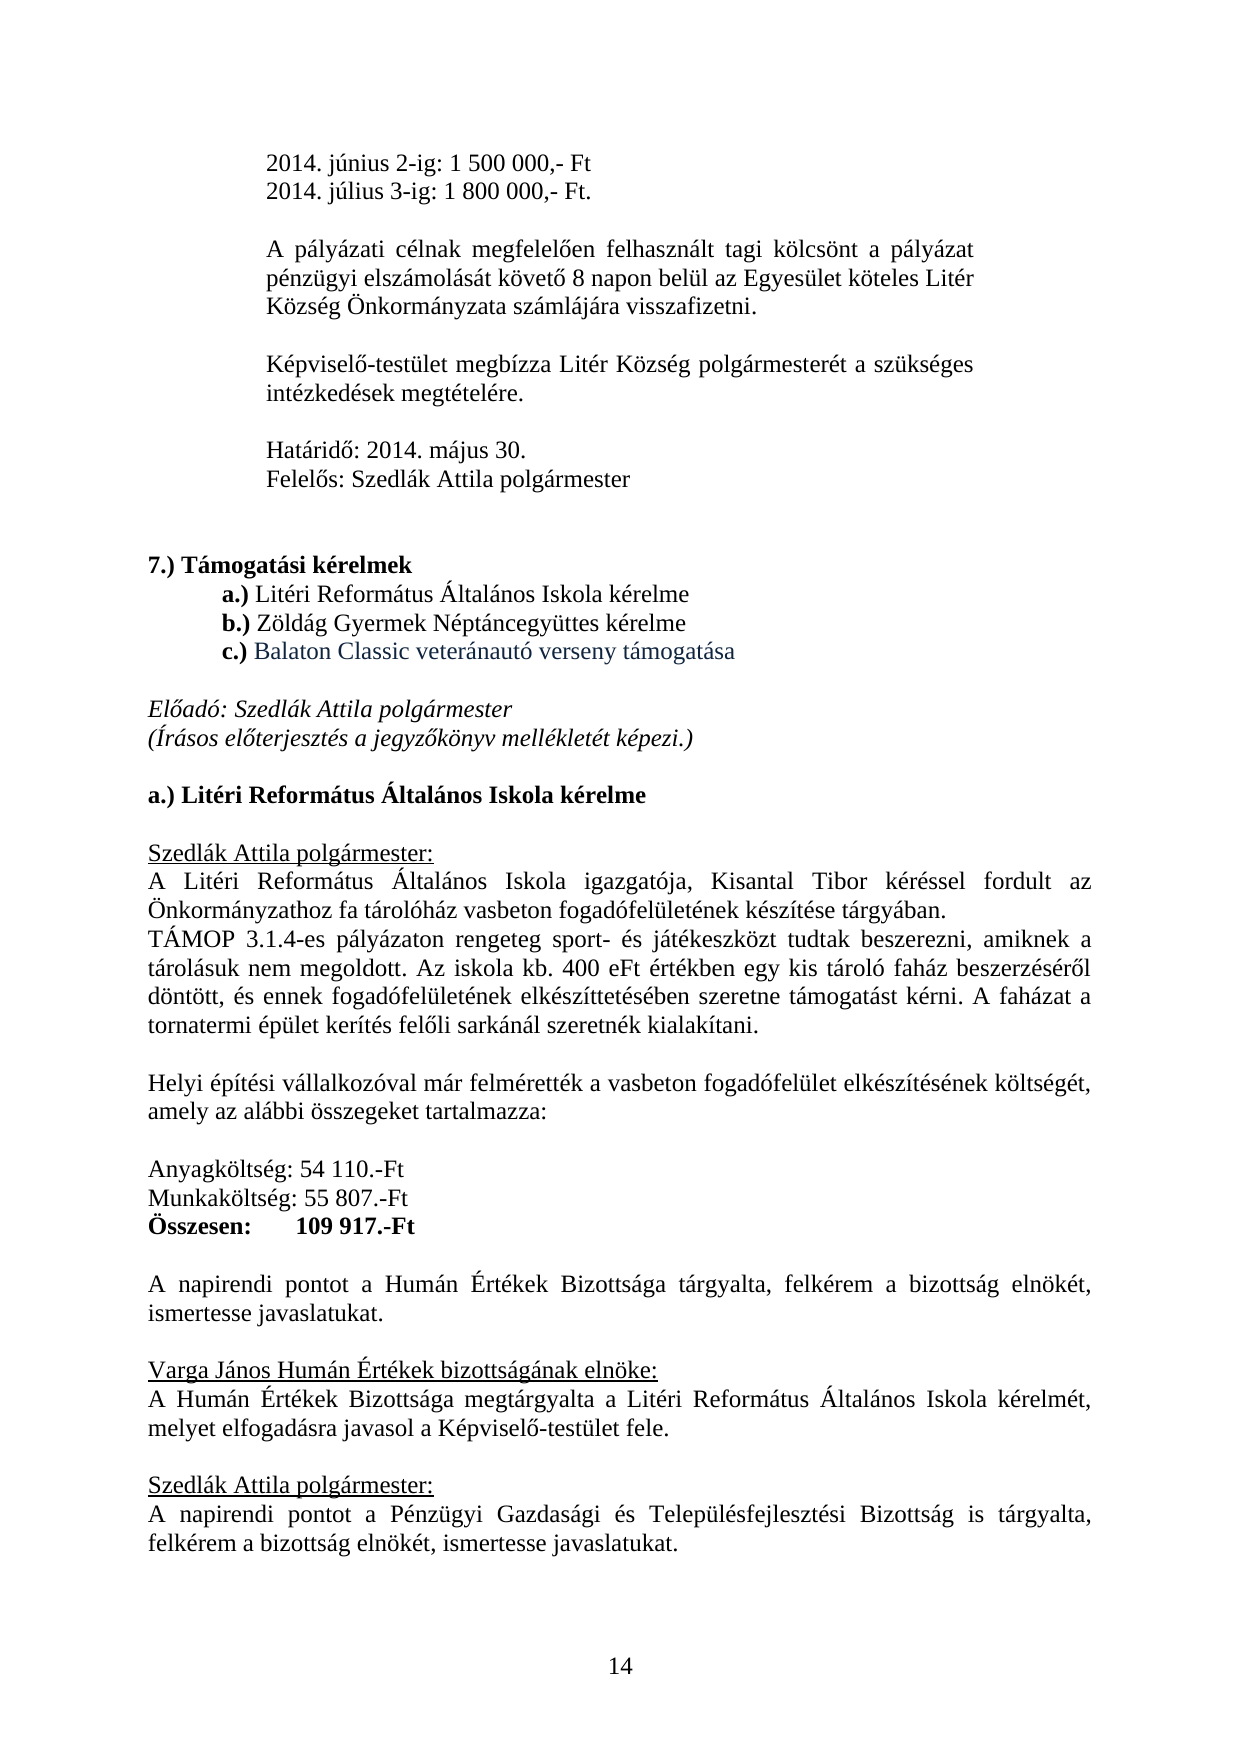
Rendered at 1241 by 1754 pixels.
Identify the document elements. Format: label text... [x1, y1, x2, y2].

text TÁMOP 3.1.4-es pályázaton rengeteg sport- és játékeszközt tudtak beszerezni, amiknek a tárolásuk nem megoldott. Az iskola kb. 400 eFt értékben egy kis tároló faház beszerzéséről döntött, és ennek fogadófelületének elkészíttetésében szeretne támogatást kérni. A faházat a tornatermi épület kerítés felőli sarkánál szeretnék kialakítani. [148, 924, 1092, 1039]
text a.) Litéri Református Általános Iskola kérelme [148, 579, 1092, 608]
text A napirendi pontot a Humán Értékek Bizottsága tárgyalta, felkérem a bizottság elnökét, ismertesse javaslatukat. [148, 1269, 1092, 1326]
text Varga János Humán Értékek bizottságának elnöke: [148, 1355, 1092, 1384]
text Felelős: Szedlák Attila polgármester [266, 464, 1092, 493]
text 2014. június 2-ig: 1 500 000,- Ft [192, 148, 1092, 176]
text 7.) Támogatási kérelmek [148, 550, 1092, 579]
text A napirendi pontot a Pénzügyi Gazdasági és Településfejlesztési Bizottság is tárgyalta, felkérem a bizottság elnökét, ismertesse javaslatukat. [148, 1499, 1093, 1556]
text A Litéri Református Általános Iskola igazgatója, Kisantal Tibor kéréssel fordult az Önkormányzathoz fa tárolóház vasbeton fogadófelületének készítése tárgyában. [148, 866, 1092, 924]
text Anyagköltség: 54 110.-Ft [148, 1154, 1092, 1183]
text A pályázati célnak megfelelően felhasznált tagi kölcsönt a pályázat pénzügyi elszámolását követő 8 napon belül az Egyesület köteles Litér Község Önkormányzata számlájára visszafizetni. [266, 234, 974, 320]
text Határidő: 2014. május 30. [266, 435, 1092, 464]
text 2014. július 3-ig: 1 800 000,- Ft. [192, 176, 1092, 205]
text Képviselő-testület megbízza Litér Község polgármesterét a szükséges intézkedések megtételére. [266, 349, 974, 406]
text Szedlák Attila polgármester: [148, 1470, 974, 1499]
text Szedlák Attila polgármester: [148, 838, 974, 866]
text (Írásos előterjesztés a jegyzőkönyv mellékletét képezi.) [148, 723, 1092, 751]
text Összesen: 109 917.-Ft [148, 1211, 1092, 1240]
text Előadó: Szedlák Attila polgármester [148, 694, 1092, 723]
text Helyi építési vállalkozóval már felmérették a vasbeton fogadófelület elkészítésének költségét, amely az alábbi összegeket tartalmazza: [148, 1068, 1092, 1125]
text c.) Balaton Classic veteránautó verseny támogatása [148, 636, 1092, 665]
text A Humán Értékek Bizottsága megtárgyalta a Litéri Református Általános Iskola kérelmét, melyet elfogadásra javasol a Képviselő-testület fele. [148, 1384, 1092, 1441]
text b.) Zöldág Gyermek Néptáncegyüttes kérelme [148, 608, 1092, 636]
text a.) Litéri Református Általános Iskola kérelme [148, 780, 1092, 809]
text Munkaköltség: 55 807.-Ft [148, 1183, 1092, 1211]
